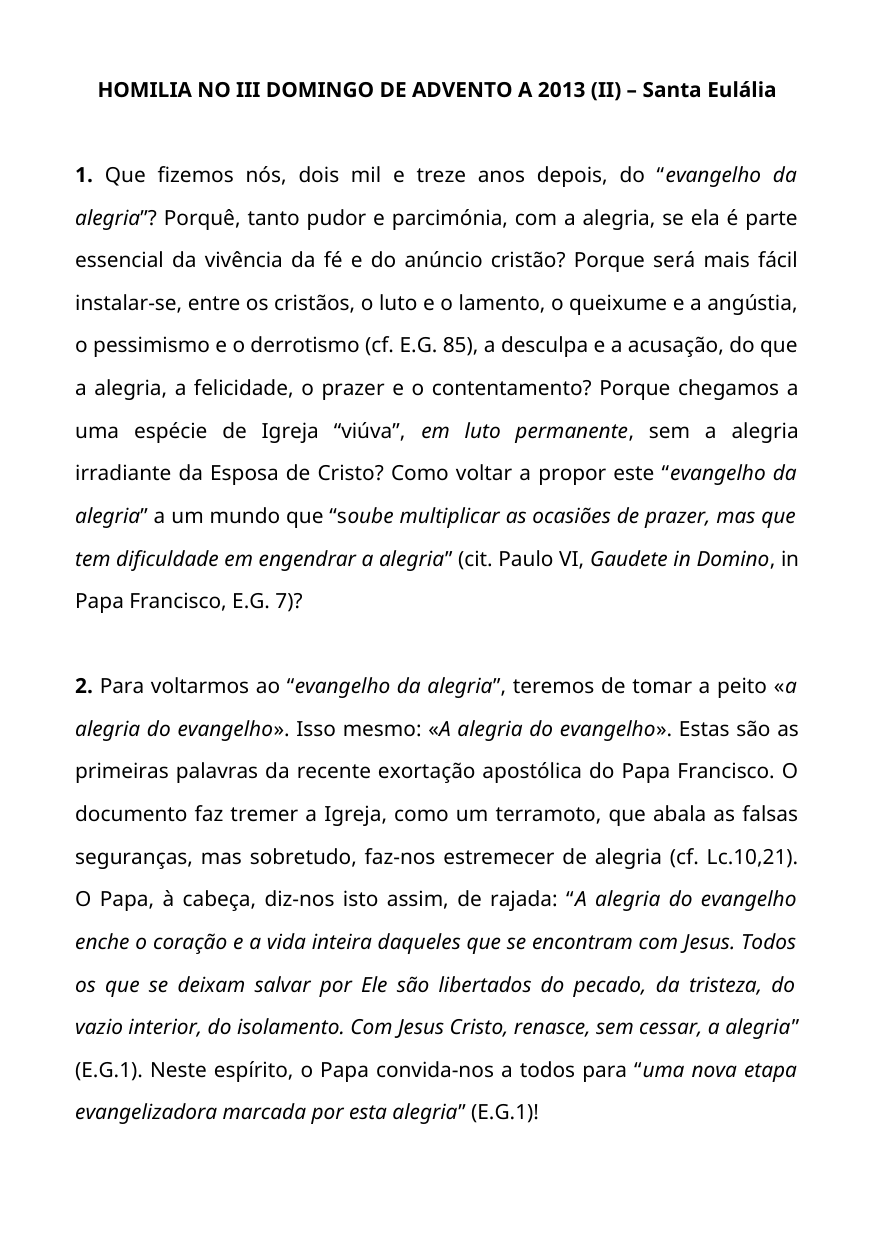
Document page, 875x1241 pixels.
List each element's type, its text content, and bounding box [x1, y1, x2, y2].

text 1. Que fizemos nós, dois mil e treze anos depois, do “evangelho da alegria”? Porquê, tanto pudor e parcimónia, com a alegria, se ela é parte essencial da vivência da fé e do anúncio cristão? Porque será mais fácil instalar-se, entre os cristãos, o luto e o lamento, o queixume e a angústia, o pessimismo e o derrotismo (cf. E.G. 85), a desculpa e a acusação, do que a alegria, a felicidade, o prazer e o contentamento? Porque chegamos a uma espécie de Igreja “viúva”, em luto permanente, sem a alegria irradiante da Esposa de Cristo? Como voltar a propor este “evangelho da alegria” a um mundo que “soube multiplicar as ocasiões de prazer, mas que tem dificuldade em engendrar a alegria” (cit. Paulo VI, Gaudete in Domino, in Papa Francisco, E.G. 7)? [75, 160, 799, 615]
text HOMILIA NO III DOMINGO DE ADVENTO A 2013 (II) – Santa Eulália [75, 75, 799, 103]
text 2. Para voltarmos ao “evangelho da alegria”, teremos de tomar a peito «a alegria do evangelho». Isso mesmo: «A alegria do evangelho». Estas são as primeiras palavras da recente exortação apostólica do Papa Francisco. O documento faz tremer a Igreja, como um terramoto, que abala as falsas seguranças, mas sobretudo, faz-nos estremecer de alegria (cf. Lc.10,21). O Papa, à cabeça, diz-nos isto assim, de rajada: “A alegria do evangelho enche o coração e a vida inteira daqueles que se encontram com Jesus. Todos os que se deixam salvar por Ele são libertados do pecado, da tristeza, do vazio interior, do isolamento. Com Jesus Cristo, renasce, sem cessar, a alegria” (E.G.1). Neste espírito, o Papa convida-nos a todos para “uma nova etapa evangelizadora marcada por esta alegria” (E.G.1)! [75, 671, 799, 1126]
